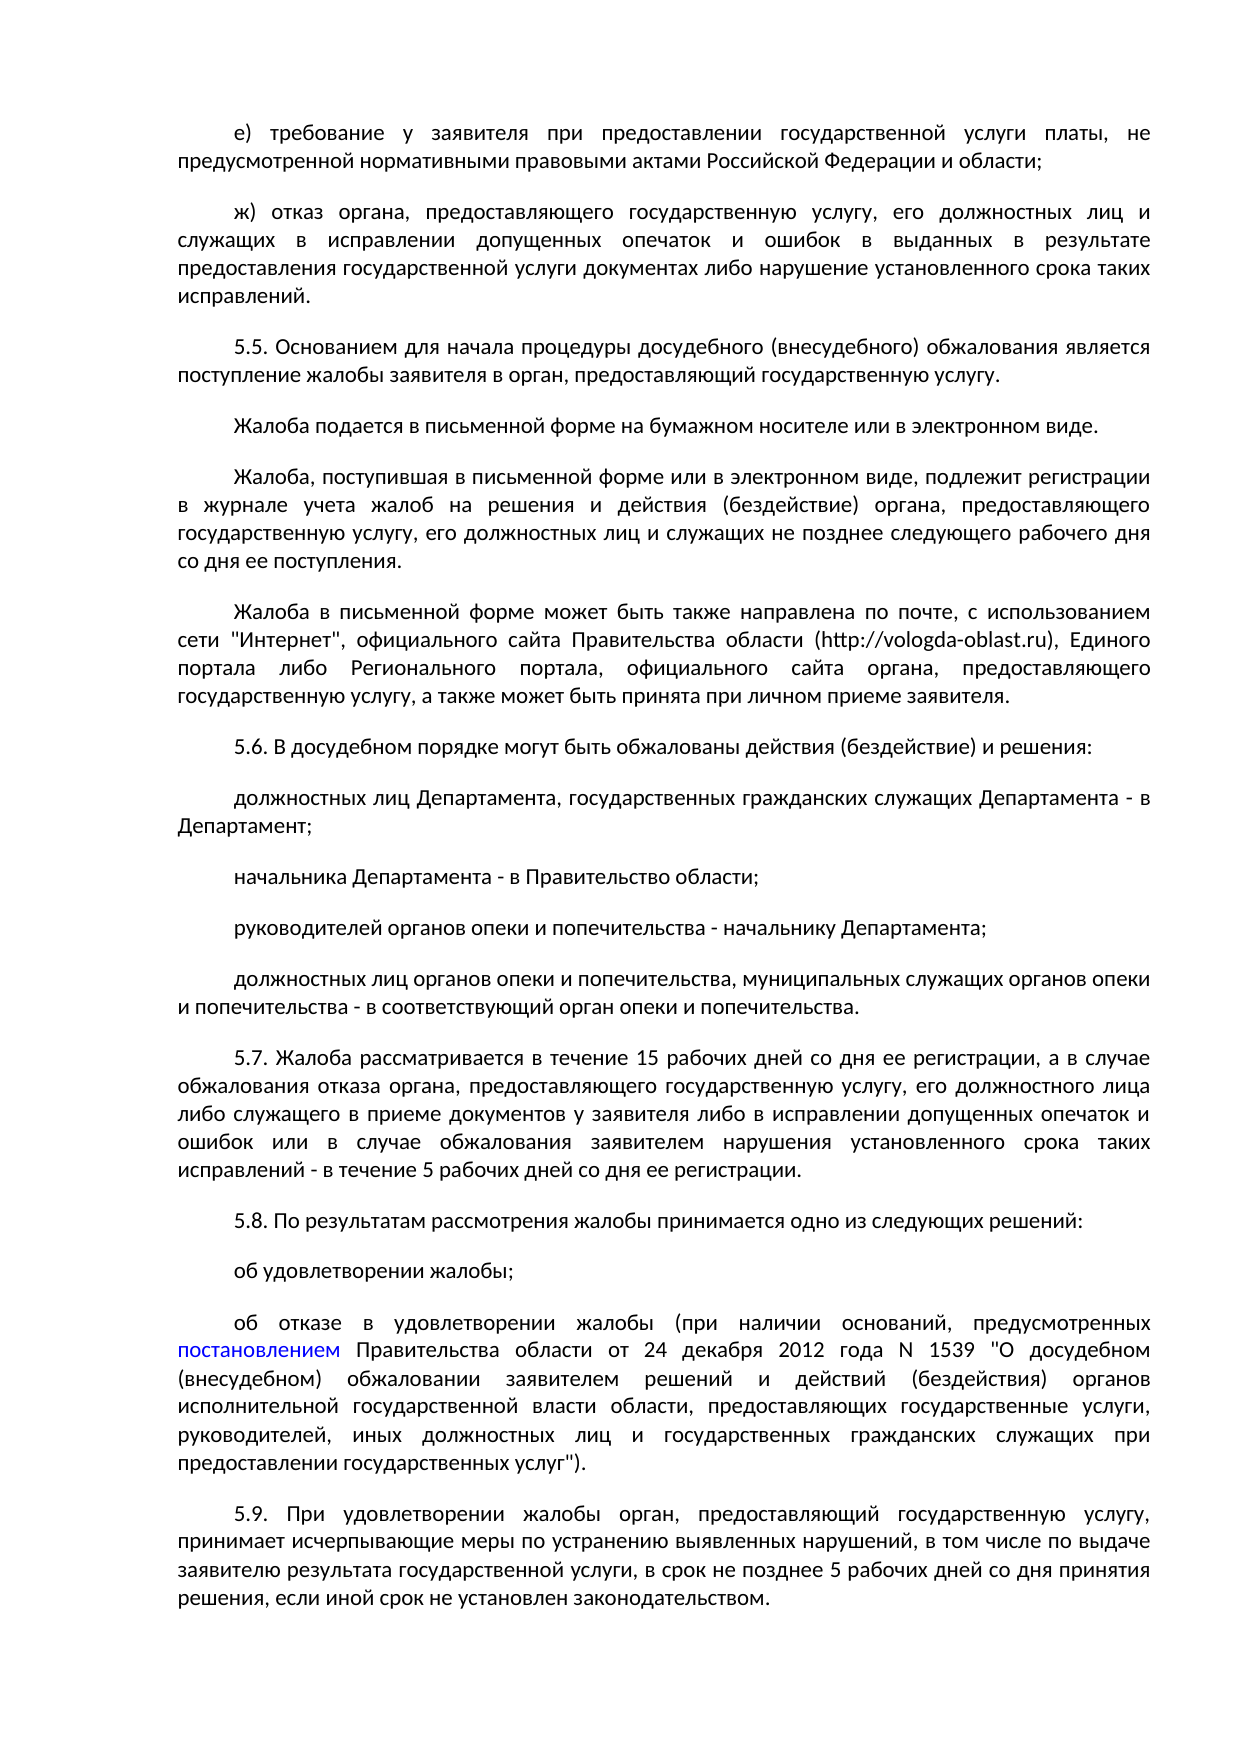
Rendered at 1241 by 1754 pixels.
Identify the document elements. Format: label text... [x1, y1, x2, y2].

text должностных лиц органов опеки и попечительства, муниципальных служащих органов опеки и попечительства - в соответствующий орган опеки и попечительства. [177, 964, 1152, 1020]
text руководителей органов опеки и попечительства - начальнику Департамента; [177, 913, 1152, 941]
text об отказе в удовлетворении жалобы (при наличии оснований, предусмотренных постановлением Правительства области от 24 декабря 2012 года N 1539 "О досудебном (внесудебном) обжаловании заявителем решений и действий (бездействия) органов исполнительной государственной власти области, предоставляющих государственные услуги, руководителей, иных должностных лиц и государственных гражданских служащих при предоставлении государственных услуг"). [177, 1308, 1152, 1476]
text е) требование у заявителя при предоставлении государственной услуги платы, не предусмотренной нормативными правовыми актами Российской Федерации и области; [177, 118, 1152, 174]
text ж) отказ органа, предоставляющего государственную услугу, его должностных лиц и служащих в исправлении допущенных опечаток и ошибок в выданных в результате предоставления государственной услуги документах либо нарушение установленного срока таких исправлений. [177, 197, 1152, 309]
text должностных лиц Департамента, государственных гражданских служащих Департамента - в Департамент; [177, 783, 1152, 839]
text начальника Департамента - в Правительство области; [177, 862, 1152, 890]
text 5.9. При удовлетворении жалобы орган, предоставляющий государственную услугу, принимает исчерпывающие меры по устранению выявленных нарушений, в том числе по выдаче заявителю результата государственной услуги, в срок не позднее 5 рабочих дней со дня принятия решения, если иной срок не установлен законодательством. [177, 1499, 1152, 1611]
text 5.7. Жалоба рассматривается в течение 15 рабочих дней со дня ее регистрации, а в случае обжалования отказа органа, предоставляющего государственную услугу, его должностного лица либо служащего в приеме документов у заявителя либо в исправлении допущенных опечаток и ошибок или в случае обжалования заявителем нарушения установленного срока таких исправлений - в течение 5 рабочих дней со дня ее регистрации. [177, 1043, 1152, 1183]
text Жалоба, поступившая в письменной форме или в электронном виде, подлежит регистрации в журнале учета жалоб на решения и действия (бездействие) органа, предоставляющего государственную услугу, его должностных лиц и служащих не позднее следующего рабочего дня со дня ее поступления. [177, 462, 1152, 574]
text 5.8. По результатам рассмотрения жалобы принимается одно из следующих решений: [177, 1206, 1152, 1234]
text 5.6. В досудебном порядке могут быть обжалованы действия (бездействие) и решения: [177, 732, 1152, 760]
text Жалоба в письменной форме может быть также направлена по почте, с использованием сети "Интернет", официального сайта Правительства области (http://vologda-oblast.ru), Единого портала либо Регионального портала, официального сайта органа, предоставляющего государственную услугу, а также может быть принята при личном приеме заявителя. [177, 597, 1152, 709]
text 5.5. Основанием для начала процедуры досудебного (внесудебного) обжалования является поступление жалобы заявителя в орган, предоставляющий государственную услугу. [177, 332, 1152, 388]
text Жалоба подается в письменной форме на бумажном носителе или в электронном виде. [177, 411, 1152, 439]
text об удовлетворении жалобы; [177, 1257, 1152, 1285]
